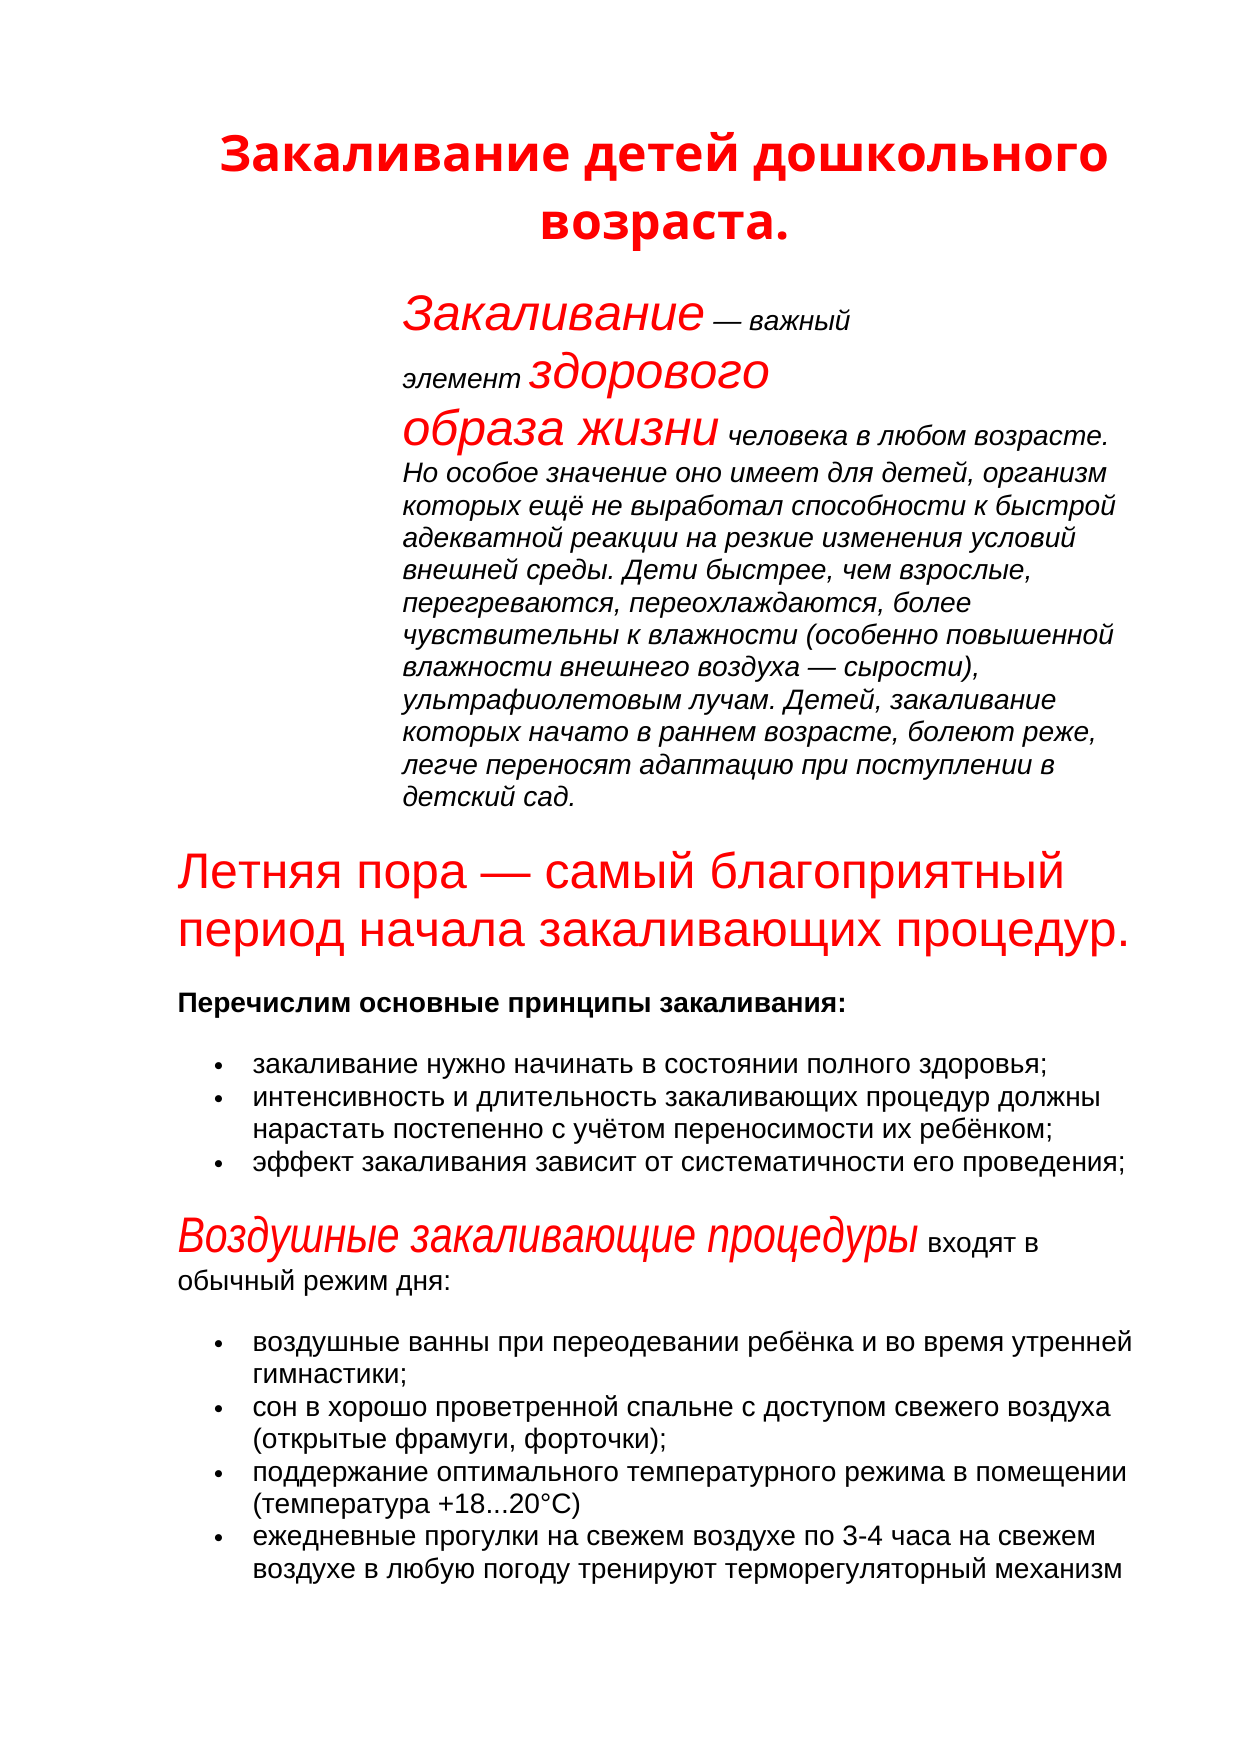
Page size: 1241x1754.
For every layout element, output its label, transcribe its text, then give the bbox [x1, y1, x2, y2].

text Летняя пора — самый благоприятный период начала закаливающих процедур. [177, 842, 1152, 957]
text Закаливание детей дошкольного возраста. [177, 118, 1152, 254]
list интенсивность и длительность закаливающих процедур должны нарастать постепенно с учётом переносимости их ребёнком; [215, 1080, 1152, 1144]
list эффект закаливания зависит от систематичности его проведения; [215, 1144, 1152, 1177]
list воздушные ванны при переодевании ребёнка и во время утренней гимнастики; [215, 1325, 1152, 1390]
list закаливание нужно начинать в состоянии полного здоровья; [215, 1047, 1152, 1080]
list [215, 1519, 1152, 1584]
list сон в хорошо проветренной спальне с доступом свежего воздуха (открытые фрамуги, форточки); [215, 1390, 1152, 1454]
list поддержание оптимального температурного режима в помещении (температура +18...20°С) [215, 1454, 1152, 1519]
text Воздушные закаливающие процедуры входят в обычный режим дня: [177, 1206, 1152, 1296]
text Перечислим основные принципы закаливания: [177, 986, 1152, 1018]
text Закаливание — важный элемент здорового образа жизни человека в любом возрасте. Но особое значение оно имеет для детей, организм которых ещё не выработал способности к быстрой адекватной реакции на резкие изменения условий внешней среды. Дети быстрее, чем взрослые, перегреваются, переохлаждаются, более чувствительны к влажности (особенно повышенной влажности внешнего воздуха — сырости), ультрафиолетовым лучам. Детей, закаливание которых начато в раннем возрасте, болеют реже, легче переносят адаптацию при поступлении в детский сад. [402, 283, 1152, 812]
